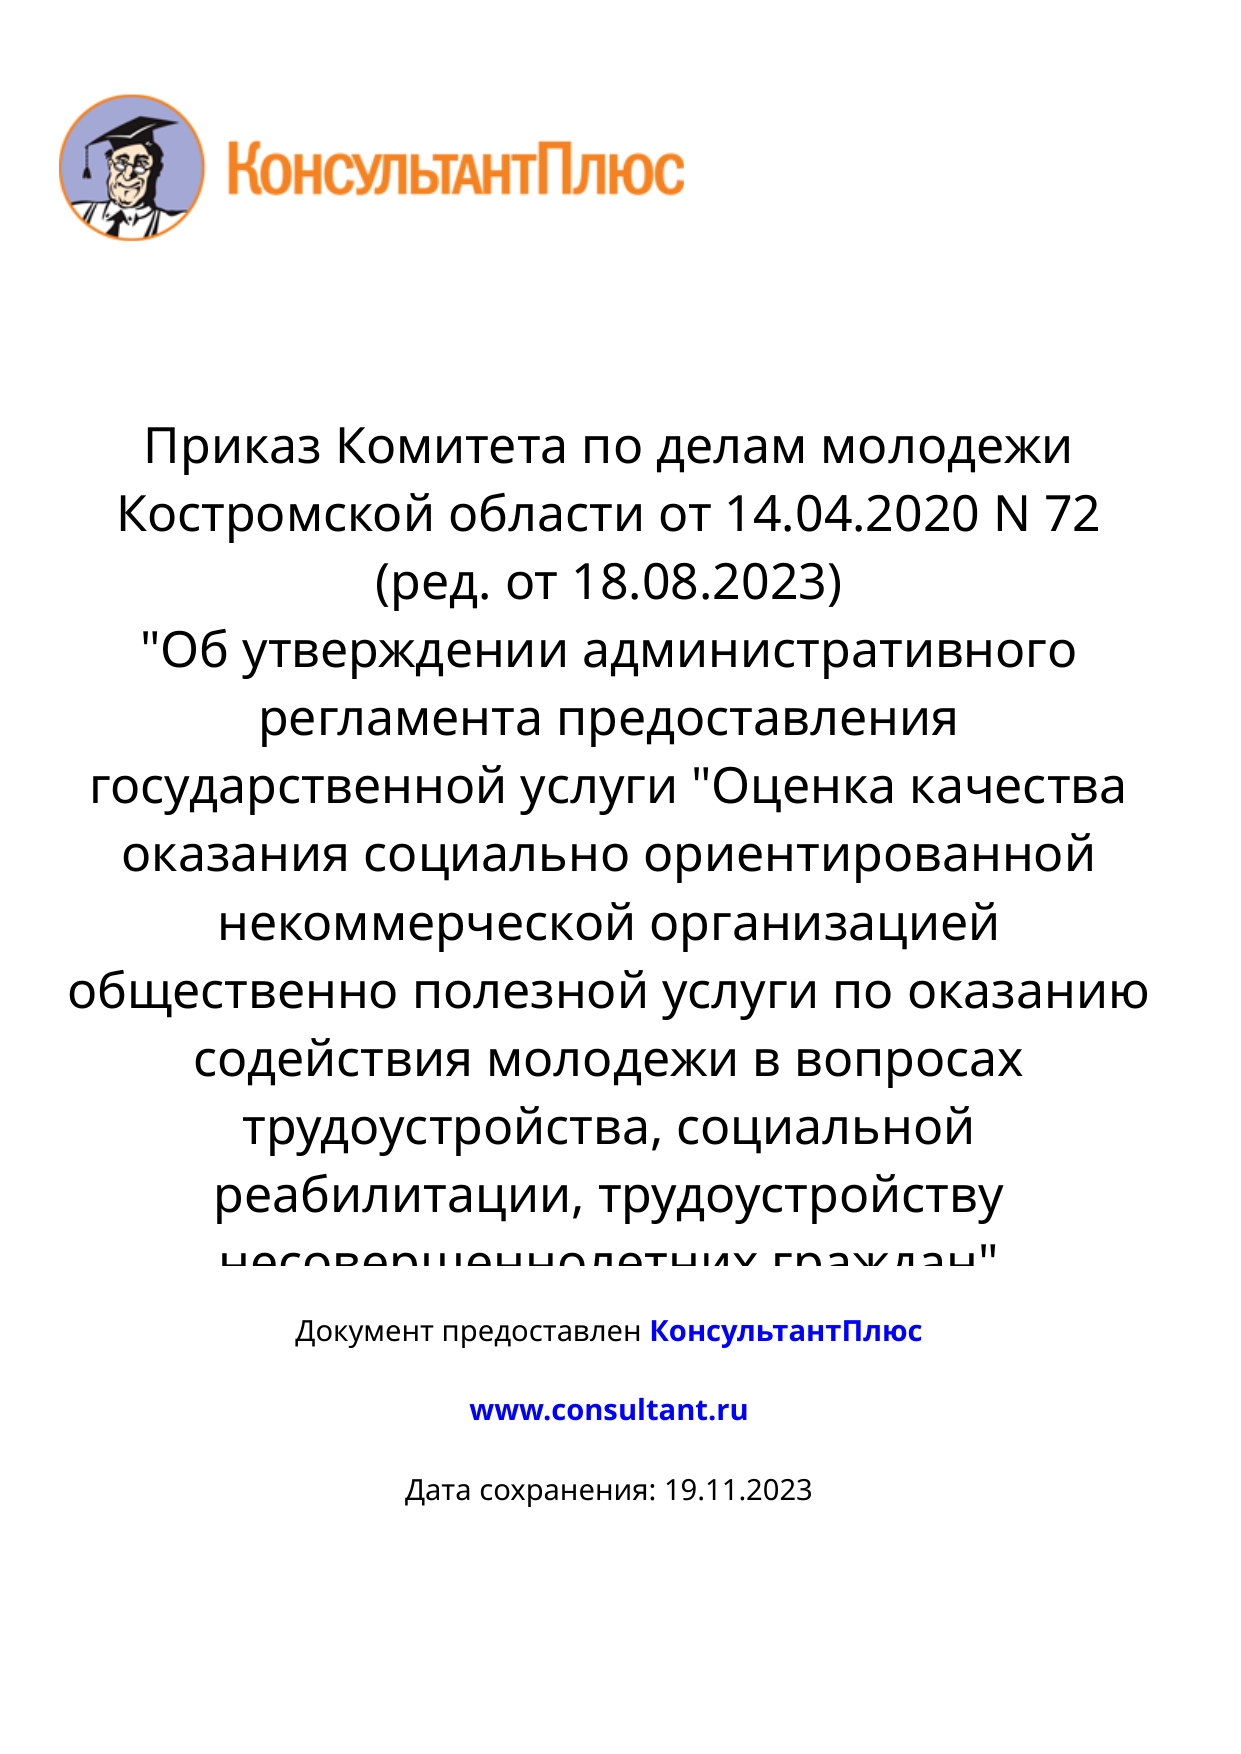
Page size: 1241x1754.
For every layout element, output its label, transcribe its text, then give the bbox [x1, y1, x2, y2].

table_cell Документ предоставлен КонсультантПлюс www.consultant.ru Дата сохранения: 19.11.2023 [51, 1272, 1167, 1587]
picture [59, 93, 684, 243]
table_header [51, 88, 1167, 403]
table_cell Приказ Комитета по делам молодежи Костромской области от 14.04.2020 N 72 (ред. от 18.08.2023) "Об утверждении административного регламента предоставления государственной услуги "Оценка качества оказания социально ориентированной некоммерческой организацией общественно полезной услуги по оказанию содействия молодежи в вопросах трудоустройства, социальной реабилитации, трудоустройству несовершеннолетних граждан" [51, 403, 1167, 1272]
